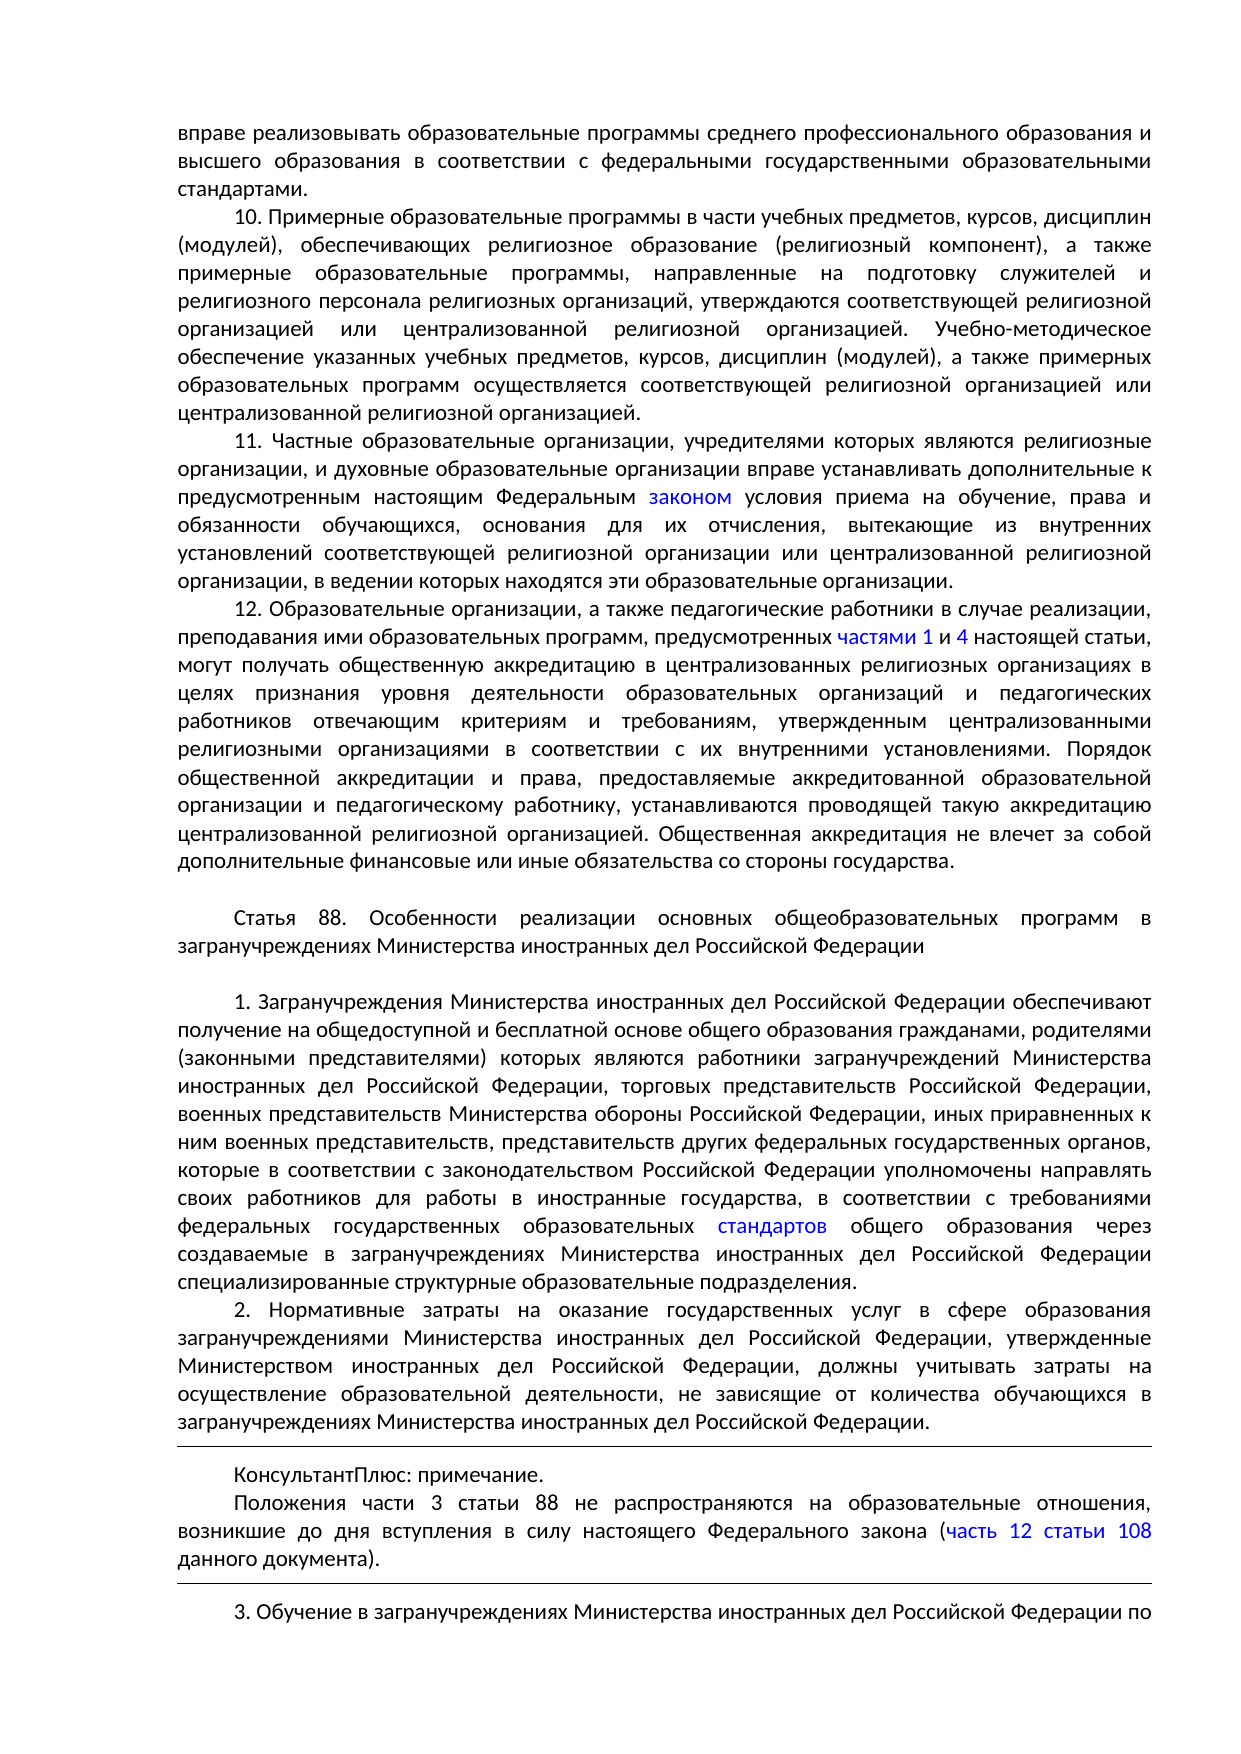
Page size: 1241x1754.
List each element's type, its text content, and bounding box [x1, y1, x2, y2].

text 1. Загранучреждения Министерства иностранных дел Российской Федерации обеспечивают получение на общедоступной и бесплатной основе общего образования гражданами, родителями (законными представителями) которых являются работники загранучреждений Министерства иностранных дел Российской Федерации, торговых представительств Российской Федерации, военных представительств Министерства обороны Российской Федерации, иных приравненных к ним военных представительств, представительств других федеральных государственных органов, которые в соответствии с законодательством Российской Федерации уполномочены направлять своих работников для работы в иностранные государства, в соответствии с требованиями федеральных государственных образовательных стандартов общего образования через создаваемые в загранучреждениях Министерства иностранных дел Российской Федерации специализированные структурные образовательные подразделения. [177, 987, 1152, 1295]
text КонсультантПлюс: примечание. [177, 1460, 1152, 1488]
text Статья 88. Особенности реализации основных общеобразовательных программ в загранучреждениях Министерства иностранных дел Российской Федерации [177, 903, 1152, 959]
text 2. Нормативные затраты на оказание государственных услуг в сфере образования загранучреждениями Министерства иностранных дел Российской Федерации, утвержденные Министерством иностранных дел Российской Федерации, должны учитывать затраты на осуществление образовательной деятельности, не зависящие от количества обучающихся в загранучреждениях Министерства иностранных дел Российской Федерации. [177, 1295, 1152, 1435]
text Положения части 3 статьи 88 не распространяются на образовательные отношения, возникшие до дня вступления в силу настоящего Федерального закона (часть 12 статьи 108 данного документа). [177, 1488, 1152, 1572]
text 11. Частные образовательные организации, учредителями которых являются религиозные организации, и духовные образовательные организации вправе устанавливать дополнительные к предусмотренным настоящим Федеральным законом условия приема на обучение, права и обязанности обучающихся, основания для их отчисления, вытекающие из внутренних установлений соответствующей религиозной организации или централизованной религиозной организации, в ведении которых находятся эти образовательные организации. [177, 426, 1152, 594]
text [177, 118, 1152, 202]
text 12. Образовательные организации, а также педагогические работники в случае реализации, преподавания ими образовательных программ, предусмотренных частями 1 и 4 настоящей статьи, могут получать общественную аккредитацию в централизованных религиозных организациях в целях признания уровня деятельности образовательных организаций и педагогических работников отвечающим критериям и требованиям, утвержденным централизованными религиозными организациями в соответствии с их внутренними установлениями. Порядок общественной аккредитации и права, предоставляемые аккредитованной образовательной организации и педагогическому работнику, устанавливаются проводящей такую аккредитацию централизованной религиозной организацией. Общественная аккредитация не влечет за собой дополнительные финансовые или иные обязательства со стороны государства. [177, 594, 1152, 875]
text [177, 1597, 1152, 1625]
text 10. Примерные образовательные программы в части учебных предметов, курсов, дисциплин (модулей), обеспечивающих религиозное образование (религиозный компонент), а также примерные образовательные программы, направленные на подготовку служителей и религиозного персонала религиозных организаций, утверждаются соответствующей религиозной организацией или централизованной религиозной организацией. Учебно-методическое обеспечение указанных учебных предметов, курсов, дисциплин (модулей), а также примерных образовательных программ осуществляется соответствующей религиозной организацией или централизованной религиозной организацией. [177, 202, 1152, 426]
